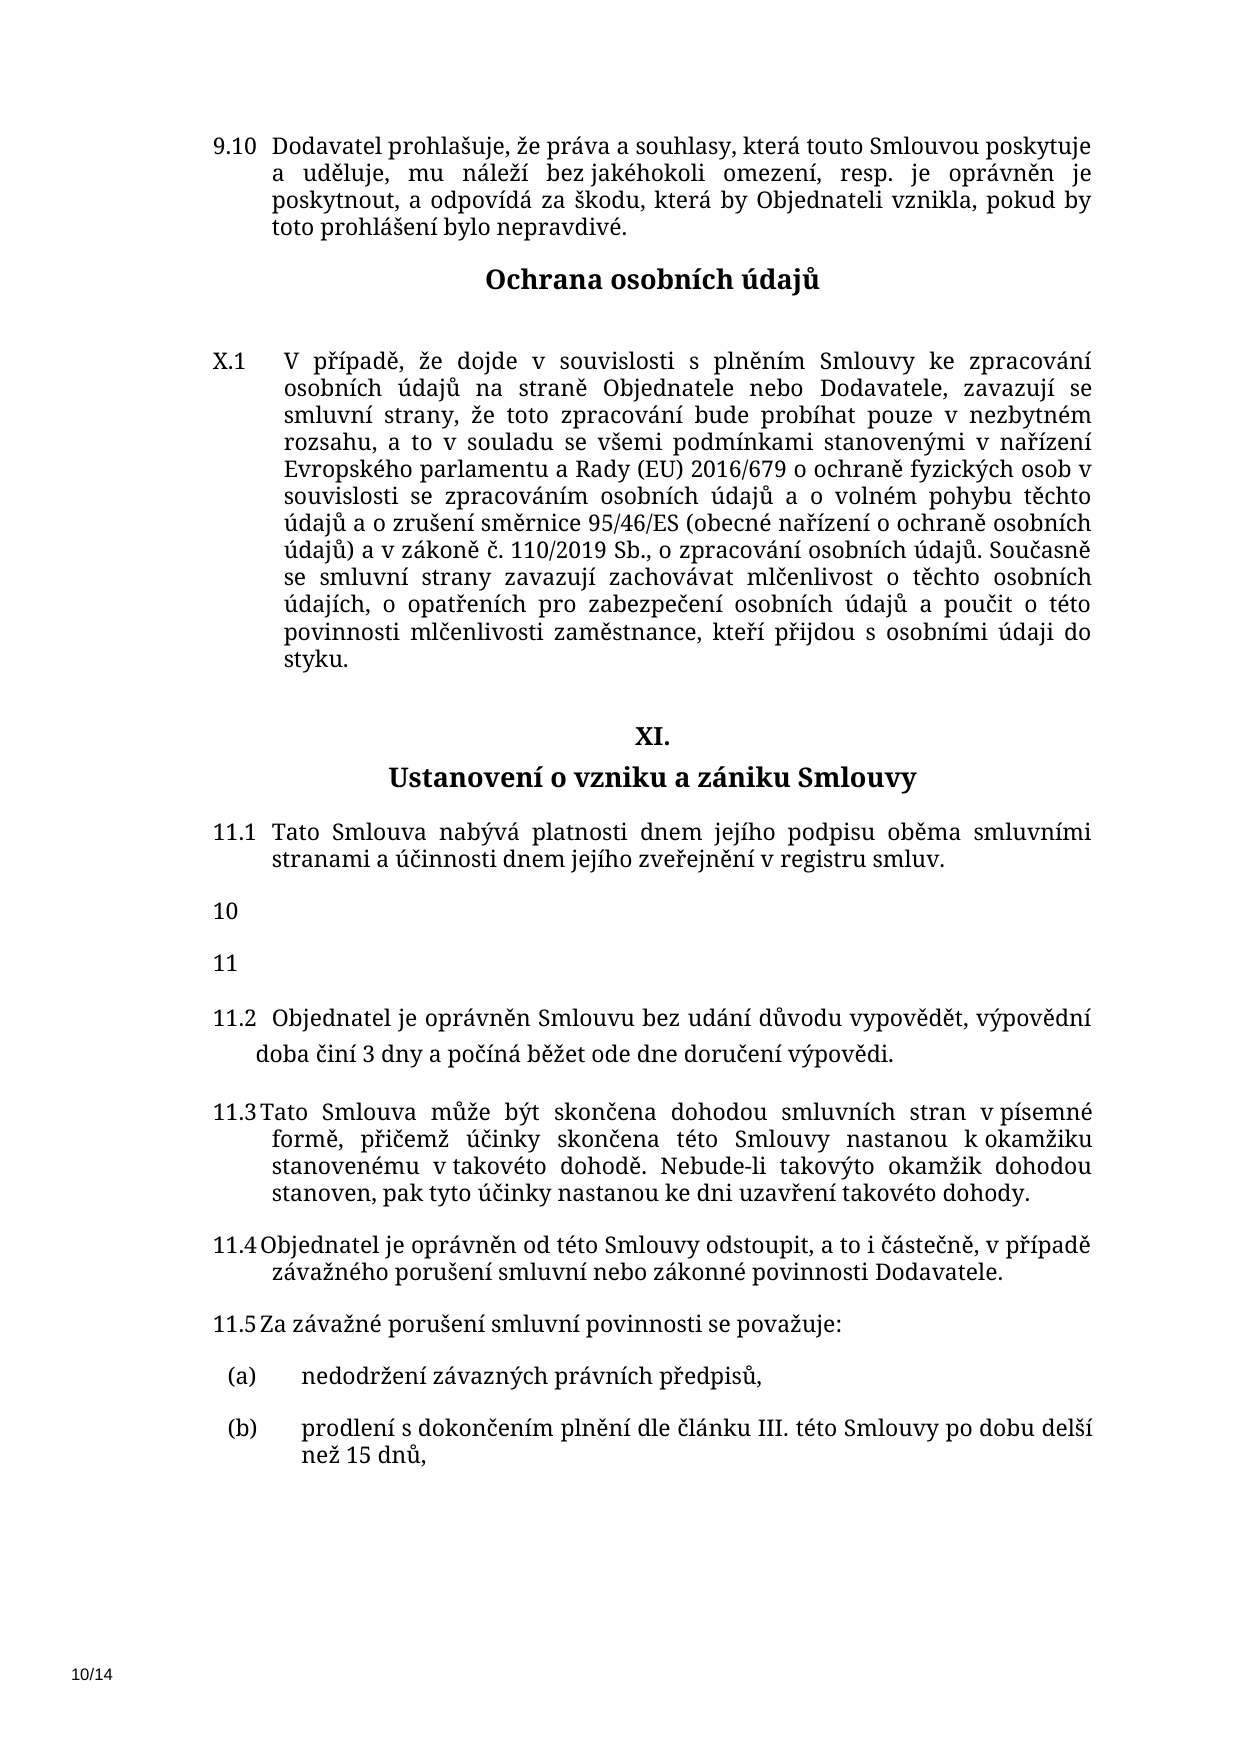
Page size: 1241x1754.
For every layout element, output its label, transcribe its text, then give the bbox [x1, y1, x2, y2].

subtitle Ustanovení o vzniku a zániku Smlouvy [213, 764, 1092, 793]
subtitle Ochrana osobních údajů [213, 266, 1092, 295]
list Dodavatel prohlašuje, že práva a souhlasy, která touto Smlouvou poskytuje a uděluje, mu náleží bez jakéhokoli omezení, resp. je oprávněn je poskytnout, a odpovídá za škodu, která by Objednateli vznikla, pokud by toto prohlášení bylo nepravdivé. [213, 133, 1092, 241]
subtitle Tato Smlouva může být skončena dohodou smluvních stran v písemné formě, přičemž účinky skončena této Smlouvy nastanou k okamžiku stanovenému v takovéto dohodě. Nebude-li takovýto okamžik dohodou stanoven, pak tyto účinky nastanou ke dni uzavření takovéto dohody. [213, 1098, 1092, 1207]
text 11.1 Tato Smlouva nabývá platnosti dnem jejího podpisu oběma smluvními stranami a účinnosti dnem jejího zveřejnění v registru smluv. [213, 818, 1092, 872]
subtitle Za závažné porušení smluvní povinnosti se považuje: [213, 1311, 1092, 1338]
list prodlení s dokončením plnění dle článku III. této Smlouvy po dobu delší než 15 dnů, [227, 1415, 1092, 1469]
subtitle Objednatel je oprávněn od této Smlouvy odstoupit, a to i částečně, v případě závažného porušení smluvní nebo zákonné povinnosti Dodavatele. [213, 1232, 1092, 1286]
subtitle XI. [213, 722, 1092, 752]
list V případě, že dojde v souvislosti s plněním Smlouvy ke zpracování osobních údajů na straně Objednatele nebo Dodavatele, zavazují se smluvní strany, že toto zpracování bude probíhat pouze v nezbytném rozsahu, a to v souladu se všemi podmínkami stanovenými v nařízení Evropského parlamentu a Rady (EU) 2016/679 o ochraně fyzických osob v souvislosti se zpracováním osobních údajů a o volném pohybu těchto údajů a o zrušení směrnice 95/46/ES (obecné nařízení o ochraně osobních údajů) a v zákoně č. 110/2019 Sb., o zpracování osobních údajů. Současně se smluvní strany zavazují zachovávat mlčenlivost o těchto osobních údajích, o opatřeních pro zabezpečení osobních údajů a poučit o této povinnosti mlčenlivosti zaměstnance, kteří přijdou s osobními údaji do styku. [213, 347, 1092, 672]
list nedodržení závazných právních předpisů, [227, 1363, 1092, 1390]
list Objednatel je oprávněn Smlouvu bez udání důvodu vypovědět, výpovědní doba činí 3 dny a počíná běžet ode dne doručení výpovědi. [213, 1002, 1092, 1069]
